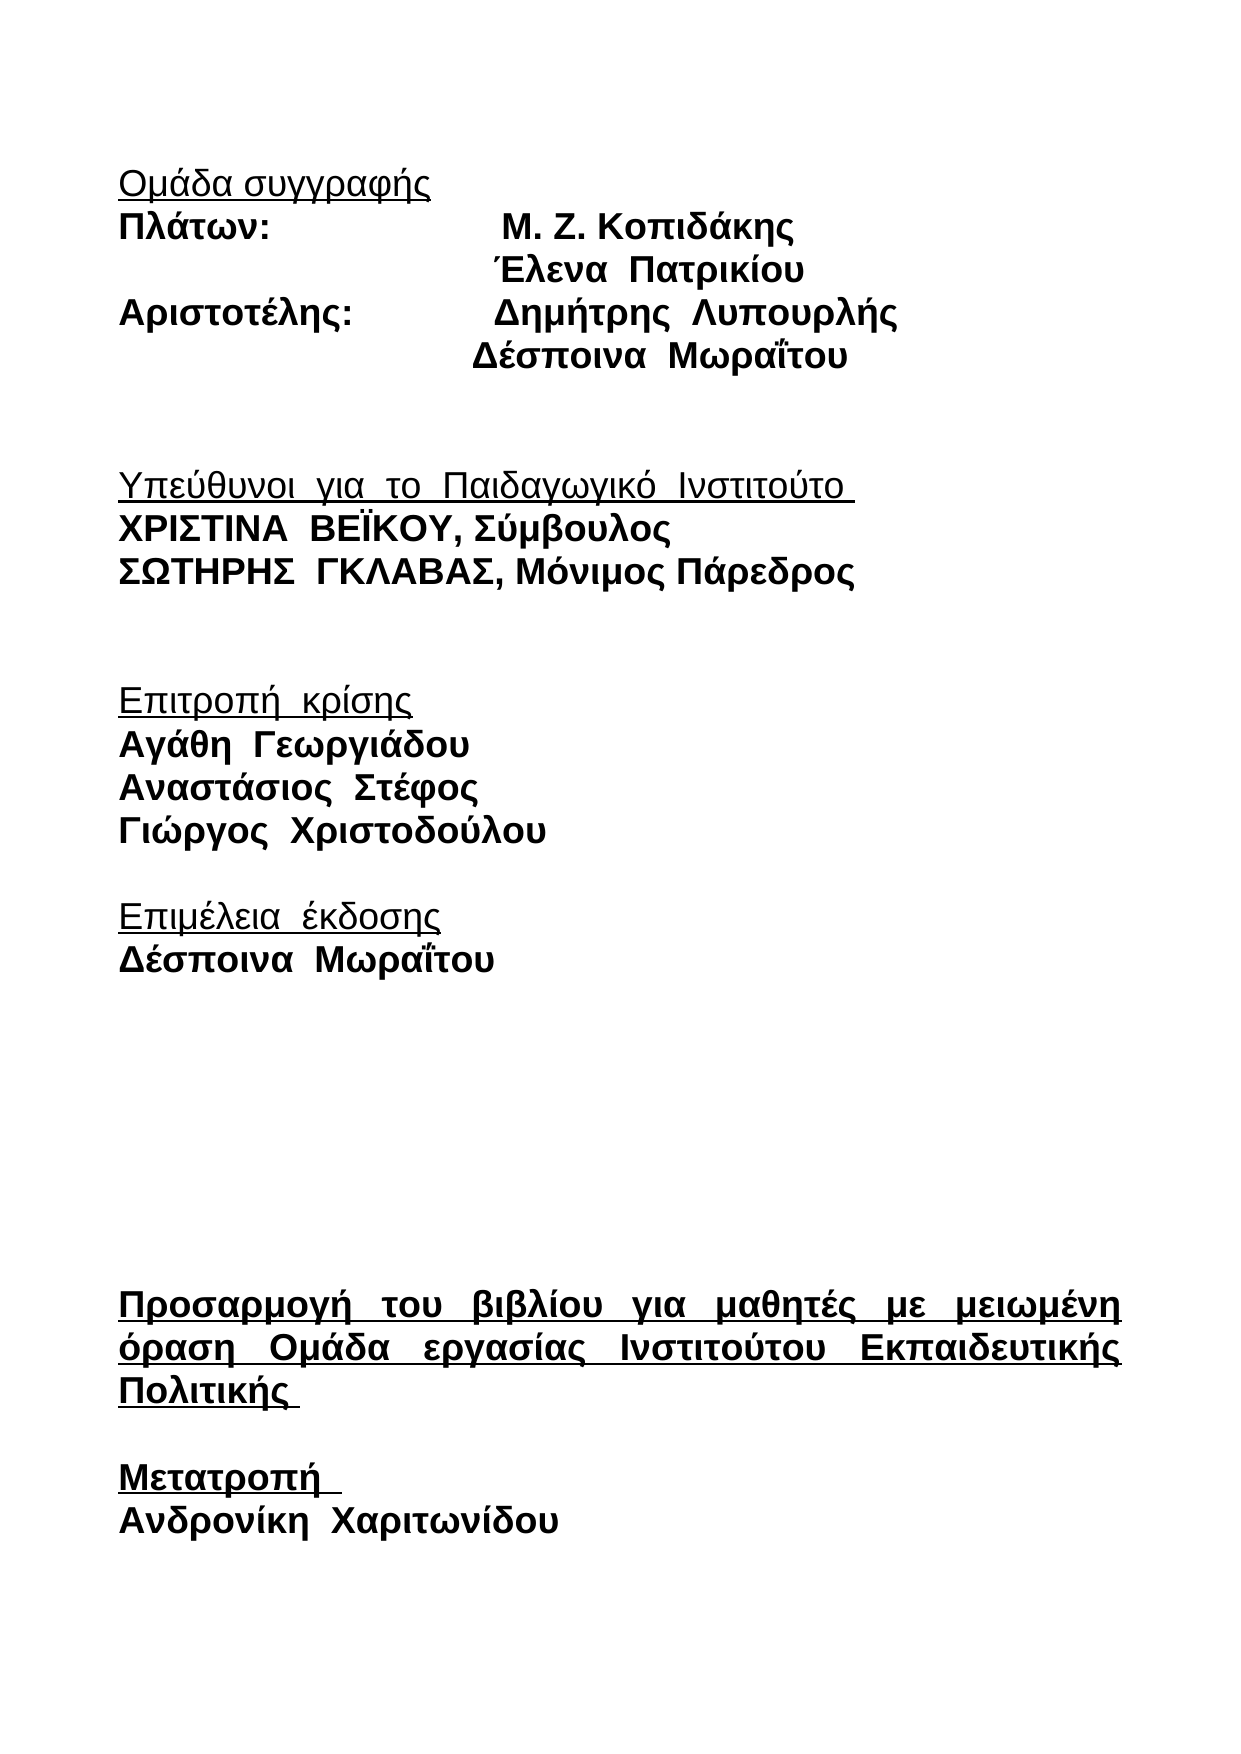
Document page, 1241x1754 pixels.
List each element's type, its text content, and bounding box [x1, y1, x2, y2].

text Γιώργος Χριστοδούλου [118, 808, 1122, 851]
text ΣΩΤΗΡΗΣ ΓΚΛΑΒΑΣ, Μόνιμος Πάρεδρος [118, 549, 1122, 592]
text Αγάθη Γεωργιάδου [118, 722, 1122, 765]
text Επιμέλεια έκδοσης [118, 894, 1122, 937]
text Υπεύθυνοι για το Παιδαγωγικό Ινστιτούτο [118, 463, 1122, 506]
text Ανδρονίκη Χαριτωνίδου [118, 1498, 1122, 1541]
text Ομάδα συγγραφής [118, 161, 1122, 204]
text Μετατροπή [118, 1455, 1122, 1498]
text Προσαρμογή του βιβλίου για μαθητές με μειωμένη όραση Ομάδα εργασίας Ινστιτούτου Εκπαιδευτικής Πολιτικής [118, 1365, 1122, 1412]
text Αναστάσιος Στέφος [118, 765, 1122, 808]
text ΧΡΙΣΤΙΝΑ ΒΕΪΚΟΥ, Σύμβουλος [118, 506, 1122, 549]
text Προσαρμογή του βιβλίου για μαθητές με μειωμένη όραση Ομάδα εργασίας Ινστιτούτου Εκπαιδευτικής Πολιτικής [118, 1282, 1122, 1320]
text Δέσποινα Μωραΐτου [118, 937, 1122, 981]
text Δέσποινα Μωραΐτου [118, 334, 1122, 377]
text Έλενα Πατρικίου [418, 247, 1122, 291]
text Προσαρμογή του βιβλίου για μαθητές με μειωμένη όραση Ομάδα εργασίας Ινστιτούτου Εκπαιδευτικής Πολιτικής [118, 1322, 1122, 1363]
text Πλάτων: Μ. Ζ. Κοπιδάκης [118, 204, 1122, 247]
text Αριστοτέλης: Δημήτρης Λυπουρλής [118, 291, 1122, 334]
text Επιτροπή κρίσης [118, 679, 1122, 722]
